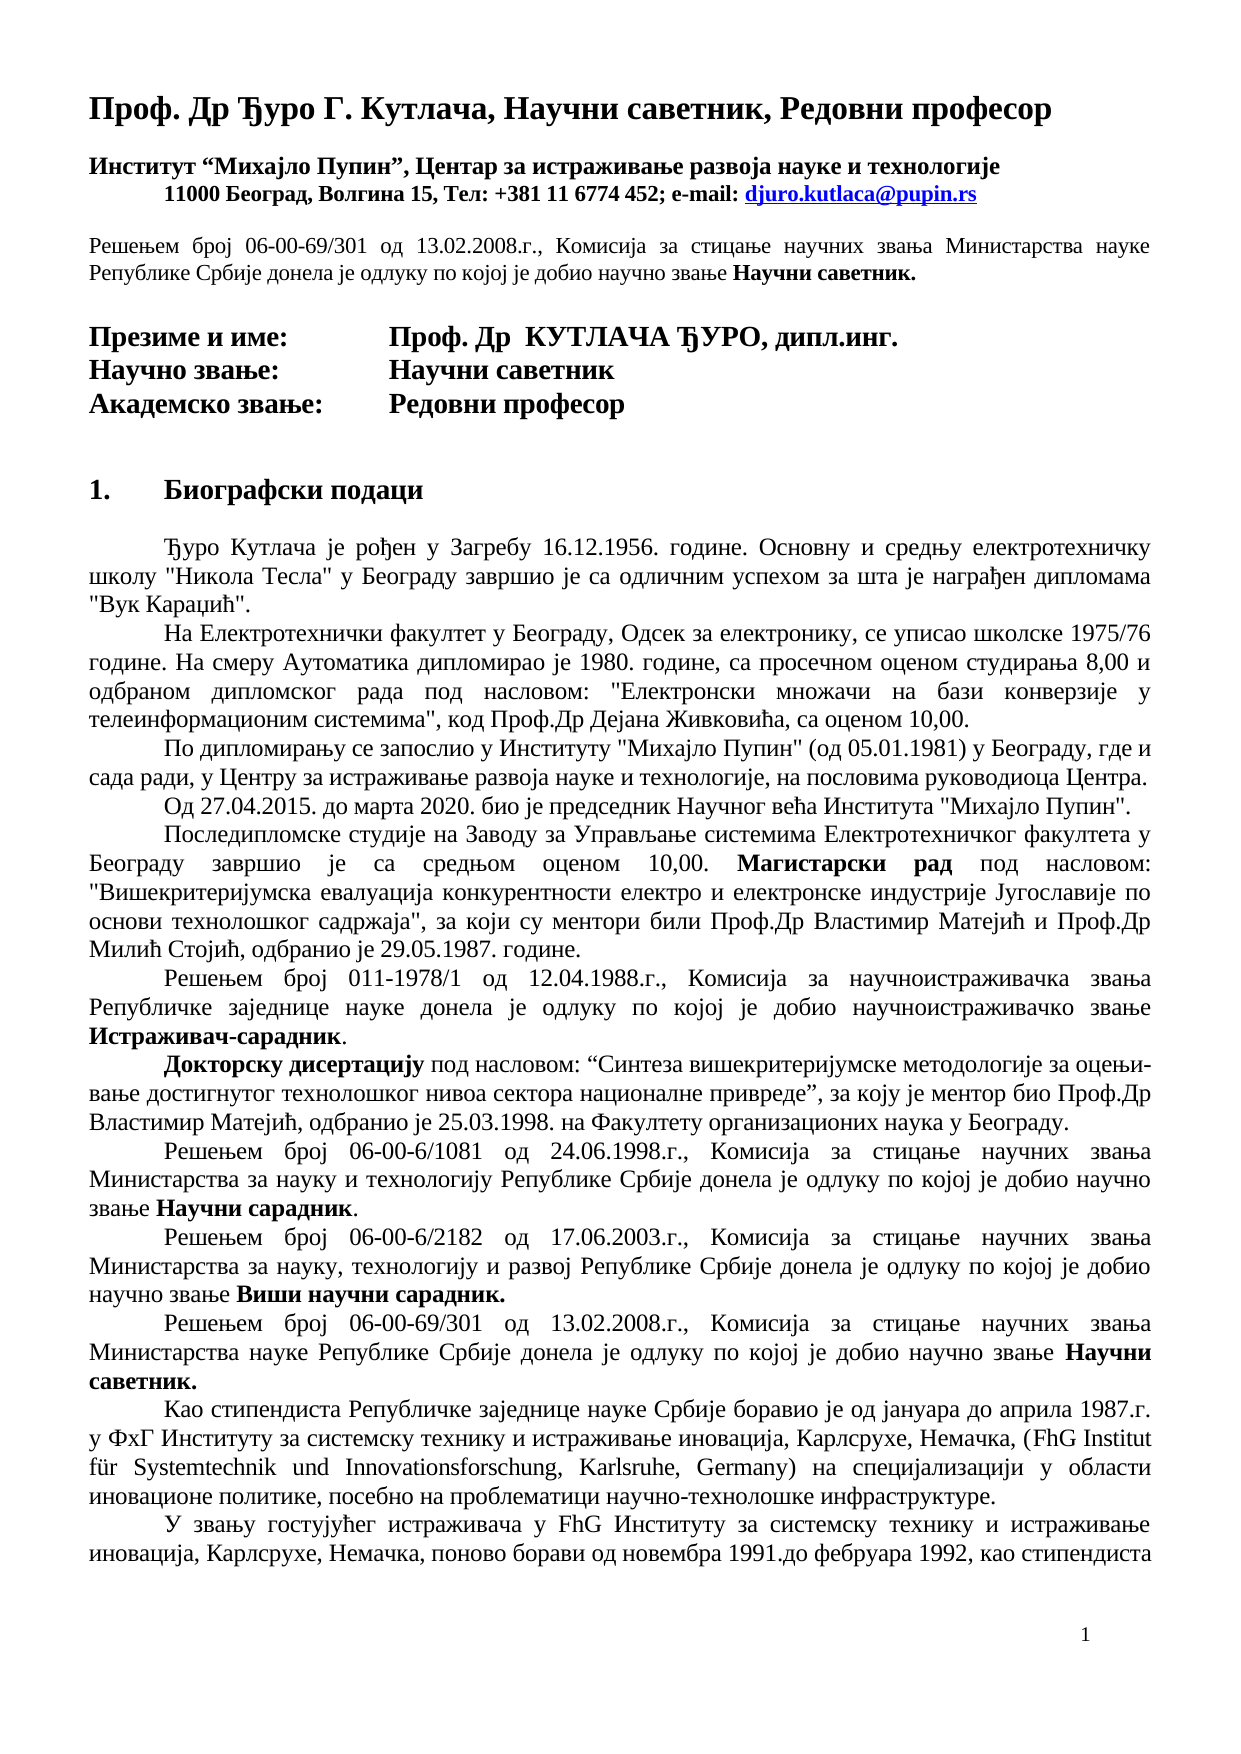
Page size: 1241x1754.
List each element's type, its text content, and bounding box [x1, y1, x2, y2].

text Решењем број 06-00-6/1081 од 24.06.1998.г., Комисија за стицање научних звања Министарства за науку и технологију Републике Србије донела је одлуку по којој је добио научно звање Научни сарадник. [89, 1136, 1152, 1222]
text Решењем број 06-00-69/301 од 13.02.2008.г., Комисија за стицање научних звања Министарства науке Републике Србије донела је одлуку по којој је добио научно звање Научни саветник. [89, 232, 1152, 285]
text Решењем број 06-00-69/301 од 13.02.2008.г., Комисија за стицање научних звања Министарства науке Републике Србије донела је одлуку по којој је добио научно звање Научни саветник. [89, 1308, 1152, 1394]
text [89, 1509, 1152, 1567]
text По дипломирању се запослио у Институту "Михајло Пупин" (од 05.01.1981) у Београду, где и сада ради, у Центру за истраживање развоја науке и технологије, на пословима руководиоца Центра. [89, 733, 1152, 791]
text На Електротехнички факултет у Београду, Одсек за електронику, се уписао школске 1975/76 године. На смеру Аутоматика дипломирао је 1980. године, са просечном оценом студирања 8,00 и одбраном дипломског рада под насловом: "Електронски множачи на бази конверзије у телеинформационим системима", код Проф.Др Дејана Живковића, са оценом 10,00. [89, 618, 1152, 733]
subtitle Проф. Др Ђуро Г. Кутлача, Научни саветник, Редовни професор [89, 89, 1152, 127]
text Ђуро Кутлача је рођен у Загребу 16.12.1956. године. Основну и средњу електротехничку школу "Никола Тесла" у Београду завршио је са одличним успехом за шта је награђен дипломама "Вук Караџић". [89, 532, 1152, 618]
text Академско звање: Редовни професор [89, 386, 1152, 419]
subtitle Институт “Михајло Пупин”, Центар за истраживање развоја науке и технологије [89, 151, 1152, 180]
text Од 27.04.2015. до марта 2020. био је председник Научног већа Института "Михајло Пупин". [89, 791, 1152, 819]
text Решењем број 06-00-6/2182 од 17.06.2003.г., Комисија за стицање научних звања Министарства за науку, технологију и развој Републике Србије донела је одлуку по којој је добио научно звање Виши научни сарадник. [89, 1222, 1152, 1308]
text Научно звање: Научни саветник [89, 352, 1152, 386]
text Као стипендиста Републичке заједнице науке Србије боравио је од јануара до априла 1987.г. у ФхГ Институту за системску технику и истраживање иновација, Карлсрухе, Немачка, (FhG Institut für Systemtechnik und Innovationsforschung, Karlsruhe, Germany) на специјализацији у области иновационе политике, посебно на проблематици научно-технолошке инфраструктуре. [89, 1394, 1152, 1509]
text Докторску дисертацију под насловом: “Синтеза вишекритеријумске методологије за оцењи-вање достигнутог технолошког нивоа сектора националне привреде”, за коју је ментор био Проф.Др Властимир Матејић, одбранио је 25.03.1998. на Факултету организационих наука у Београду. [89, 1049, 1152, 1136]
text 1. Биографски подаци [89, 472, 1152, 506]
text Последипломске студије на Заводу за Управљање системима Електротехничког факултета у Београду завршио је са средњом оценом 10,00. Магистарски рад под насловом: "Вишекритеријумска евалуација конкурентности електро и електронске индустрије Југославије по основи технолошког садржаја", за који су ментори били Проф.Др Властимир Матејић и Проф.Др Милић Стојић, одбранио је 29.05.1987. године. [89, 819, 1152, 963]
text Решењем број 011-1978/1 од 12.04.1988.г., Комисија за научноистраживачка звања Републичке заједнице науке донела је одлуку по којој је добио научноистраживачко звање Истраживач-сарадник. [89, 963, 1152, 1049]
text Презиме и име: Проф. Др КУТЛАЧА ЂУРО, дипл.инг. [89, 319, 1152, 352]
text 11000 Београд, Волгина 15, Тел: +381 11 6774 452; е-mail: djuro.kutlaca@pupin.rs [164, 180, 1152, 206]
